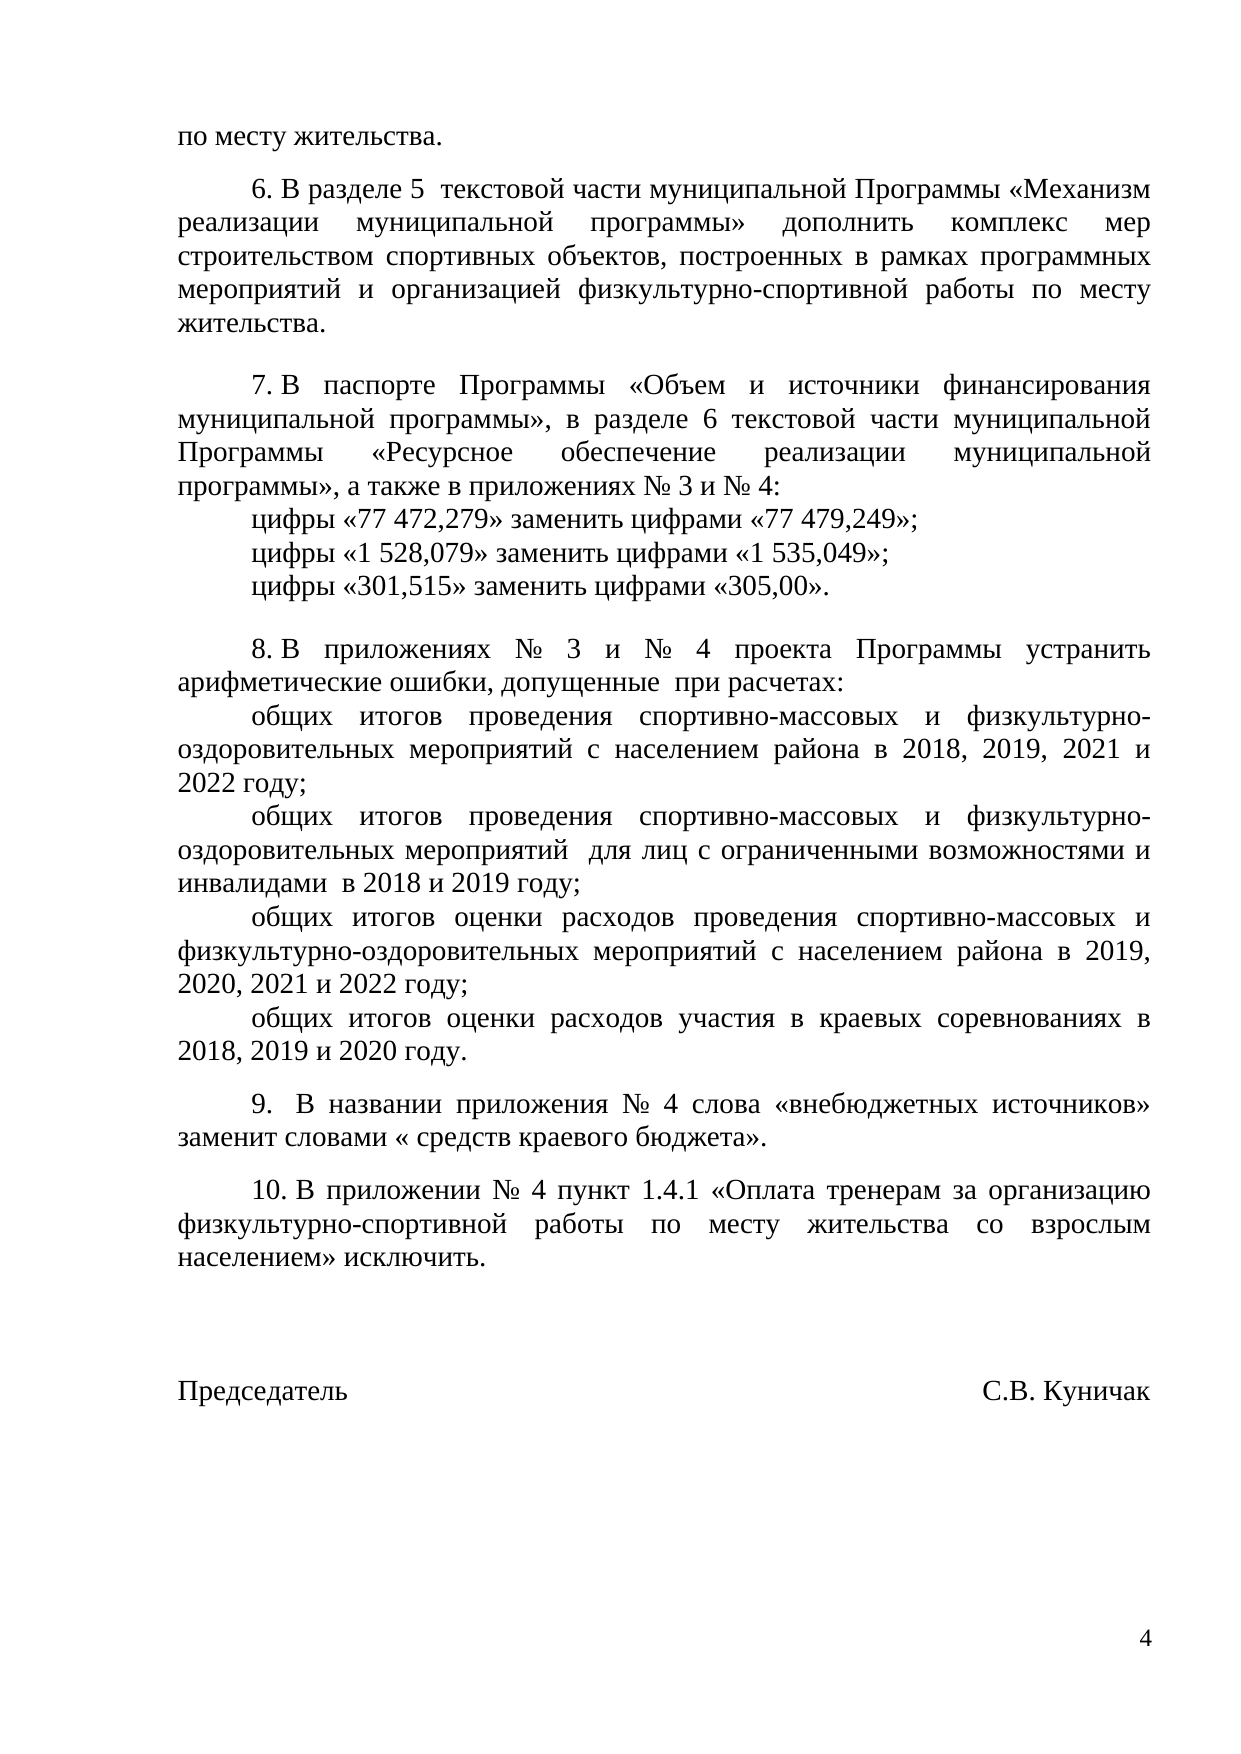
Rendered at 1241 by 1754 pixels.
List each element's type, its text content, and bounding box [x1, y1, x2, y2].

list общих итогов оценки расходов участия в краевых соревнованиях в 2018, 2019 и 2020 году. [177, 1000, 1152, 1067]
list В приложениях № 3 и № 4 проекта Программы устранить арифметические ошибки, допущенные при расчетах: [177, 631, 1152, 698]
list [177, 118, 1152, 152]
list В паспорте Программы «Объем и источники финансирования муниципальной программы», в разделе 6 текстовой части муниципальной Программы «Ресурсное обеспечение реализации муниципальной программы», а также в приложениях № 3 и № 4: [177, 367, 1152, 501]
list В приложении № 4 пункт 1.4.1 «Оплата тренерам за организацию физкультурно-спортивной работы по месту жительства со взрослым населением» исключить. [177, 1172, 1152, 1273]
list Председатель С.В. Куничак [177, 1373, 1152, 1407]
list общих итогов проведения спортивно-массовых и физкультурно-оздоровительных мероприятий с населением района в 2018, 2019, 2021 и 2022 году; [177, 698, 1152, 798]
text цифры «1 528,079» заменить цифрами «1 535,049»; [177, 535, 1152, 568]
list общих итогов проведения спортивно-массовых и физкультурно-оздоровительных мероприятий для лиц с ограниченными возможностями и инвалидами в 2018 и 2019 году; [177, 798, 1152, 899]
list В названии приложения № 4 слова «внебюджетных источников» заменит словами « средств краевого бюджета». [177, 1086, 1152, 1153]
text цифры «77 472,279» заменить цифрами «77 479,249»; [177, 501, 1152, 535]
text цифры «301,515» заменить цифрами «305,00». [177, 568, 1152, 602]
list В разделе 5 текстовой части муниципальной Программы «Механизм реализации муниципальной программы» дополнить комплекс мер строительством спортивных объектов, построенных в рамках программных мероприятий и организацией физкультурно-спортивной работы по месту жительства. [177, 171, 1152, 338]
list общих итогов оценки расходов проведения спортивно-массовых и физкультурно-оздоровительных мероприятий с населением района в 2019, 2020, 2021 и 2022 году; [177, 899, 1152, 1000]
